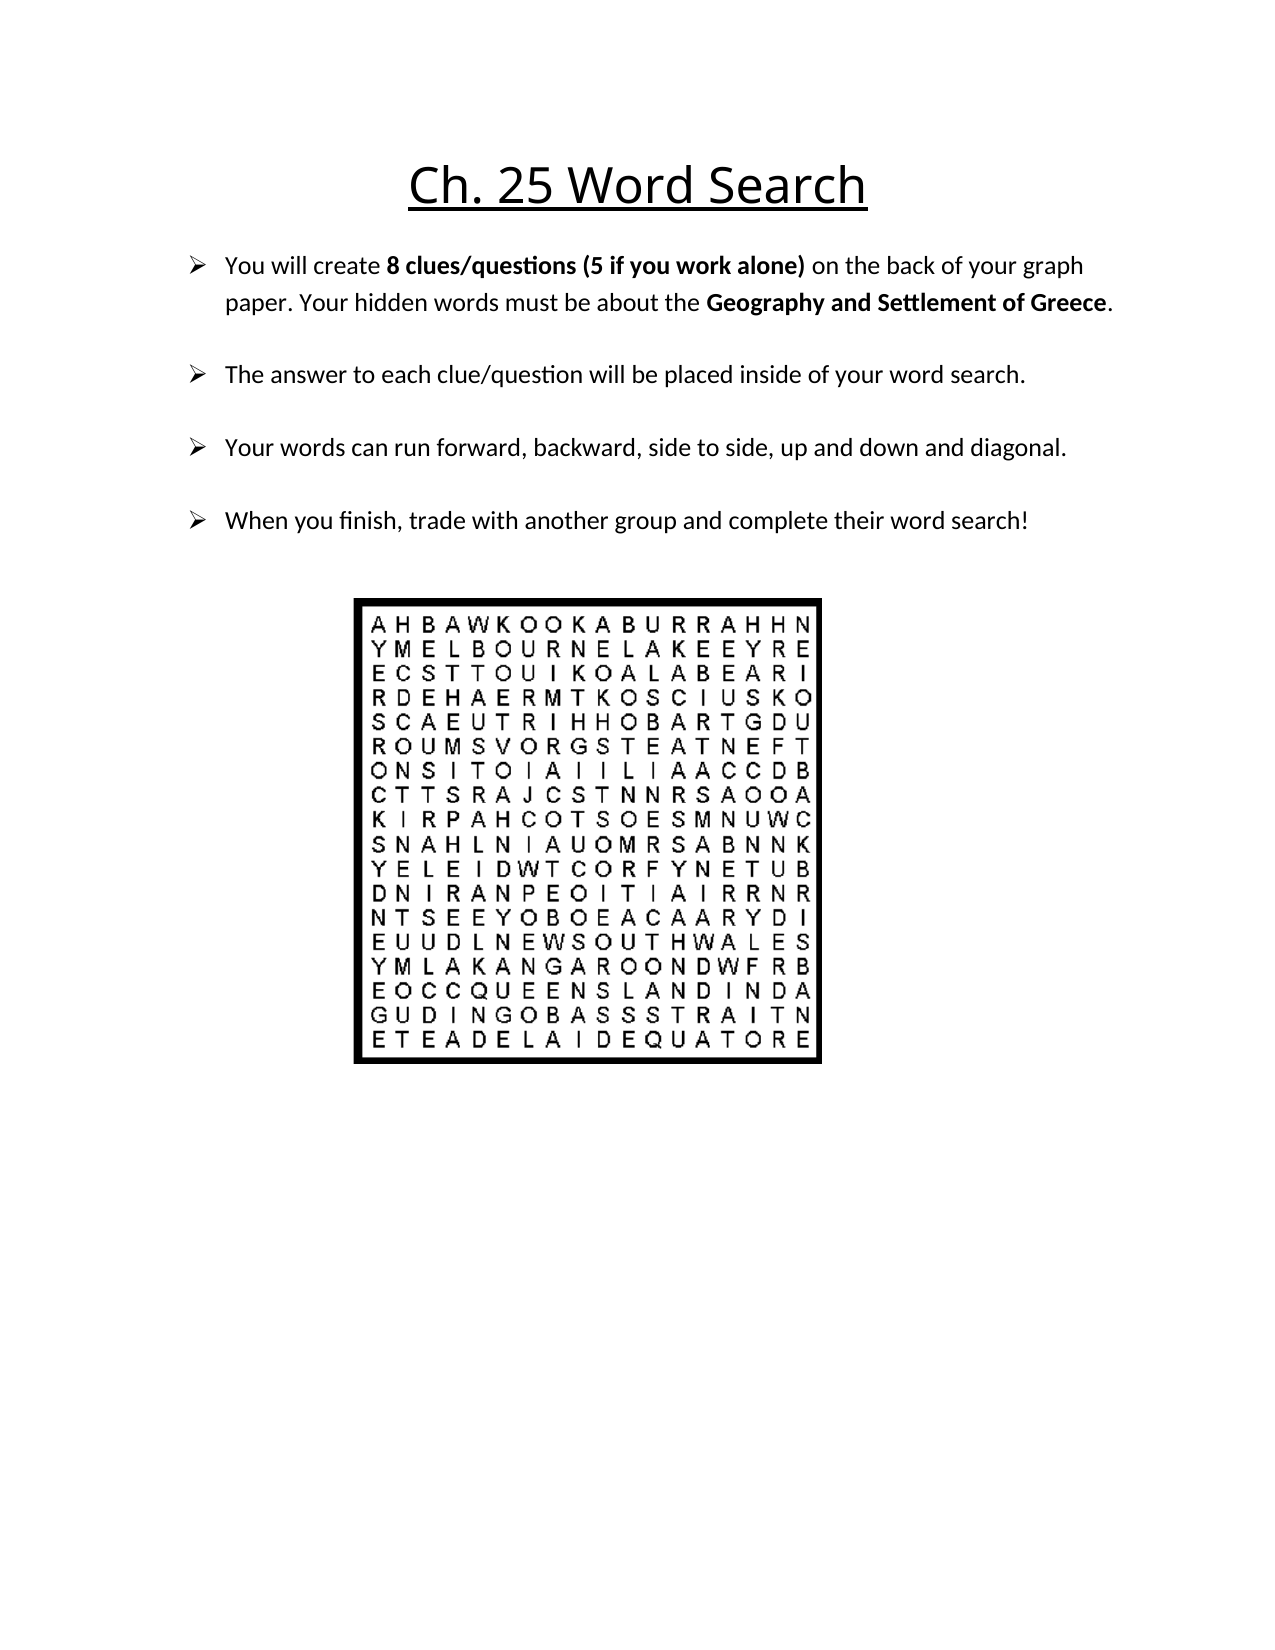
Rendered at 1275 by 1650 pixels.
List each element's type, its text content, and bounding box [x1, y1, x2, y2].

list When you finish, trade with another group and complete their word search! [187, 504, 1125, 536]
picture [353, 598, 822, 1064]
text Ch. 25 Word Search [150, 150, 1125, 218]
list Your words can run forward, backward, side to side, up and down and diagonal. [187, 431, 1125, 463]
list You will create 8 clues/questions (5 if you work alone) on the back of your graph paper. Your hidden words must be about the Geography and Settlement of Greece. [187, 249, 1125, 317]
list The answer to each clue/question will be placed inside of your word search. [187, 358, 1125, 390]
